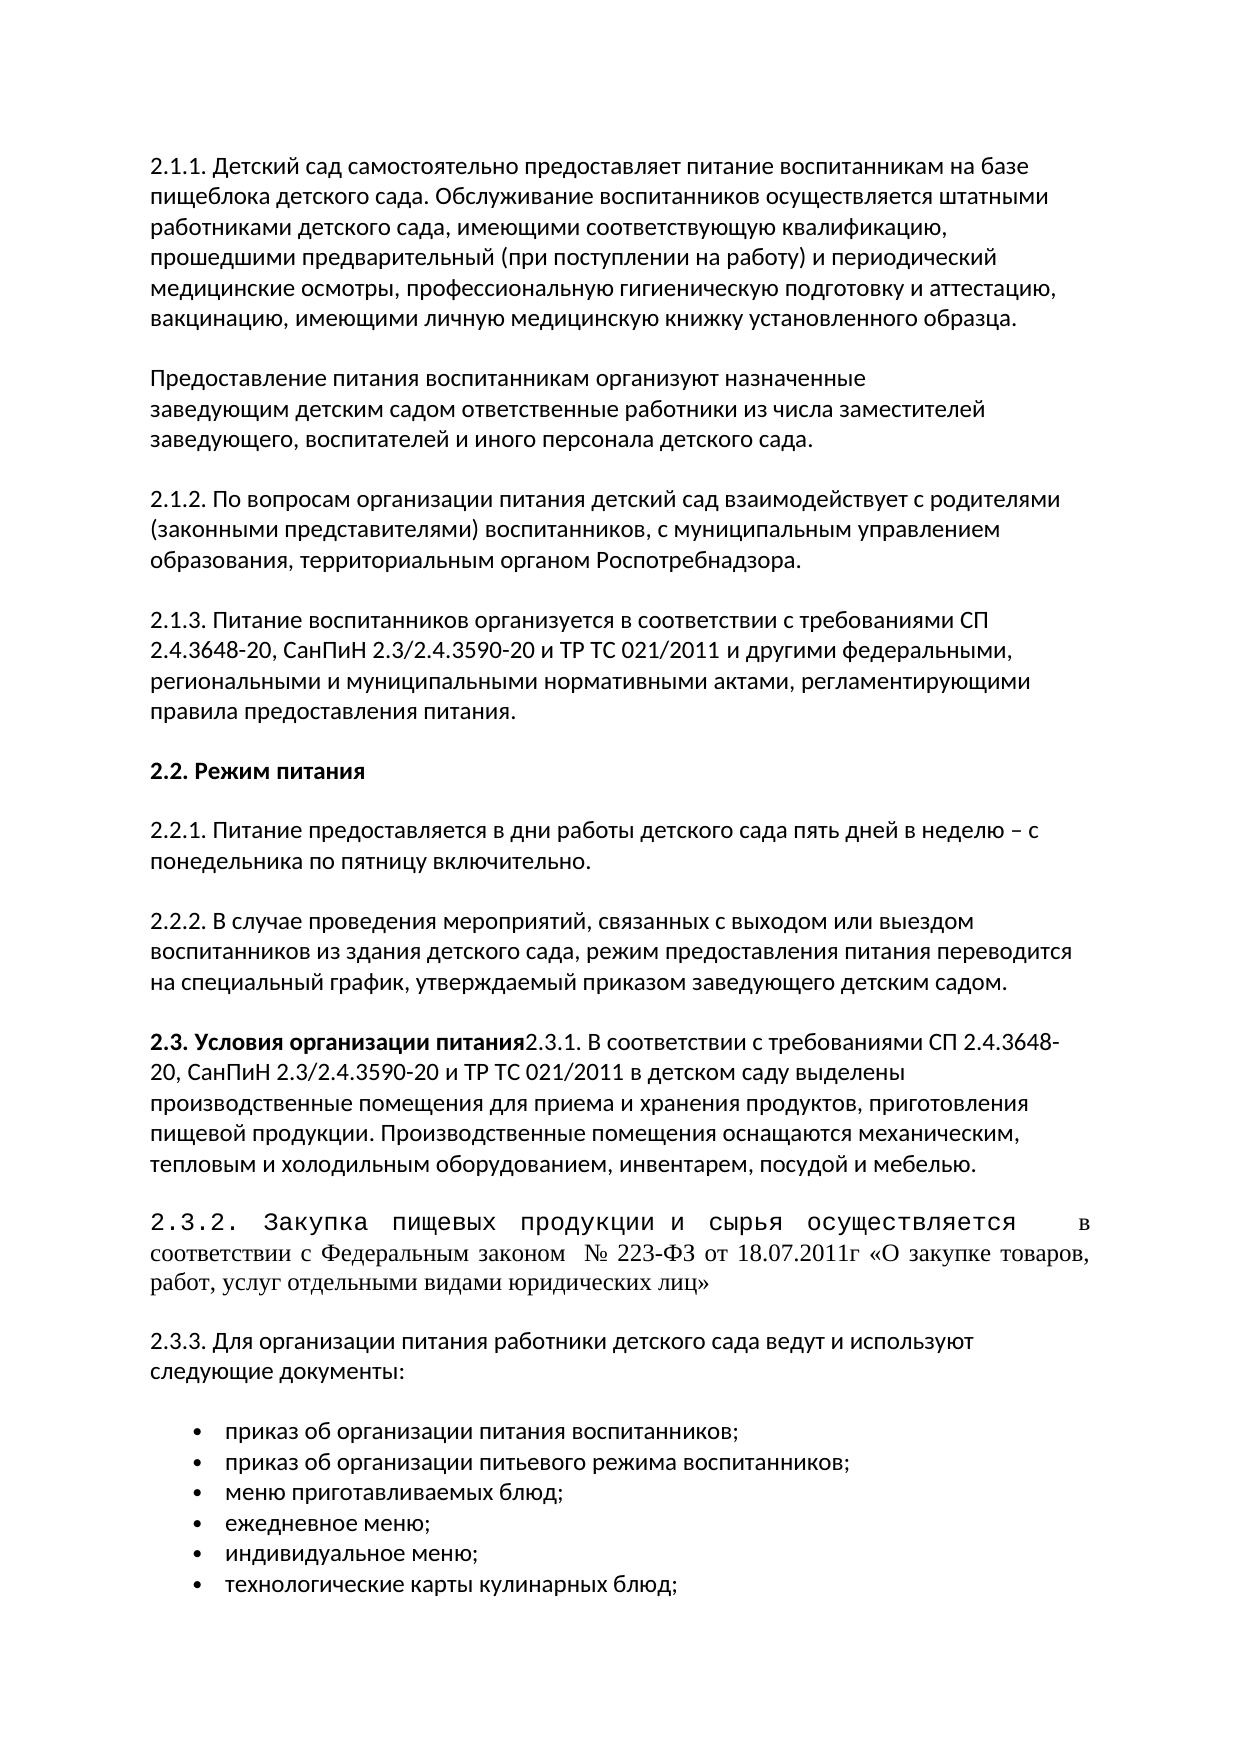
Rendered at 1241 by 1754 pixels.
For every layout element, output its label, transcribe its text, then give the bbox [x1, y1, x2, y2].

list приказ об организации питьевого режима воспитанников; [194, 1446, 1071, 1476]
text 2.3.2. Закупка пищевых продукции и сырья осуществляется в соответствии с Федеральным законом № 223-ФЗ от 18.07.2011г «О закупке товаров, работ, услуг отдельными видами юридических лиц» [150, 1207, 1090, 1296]
text 2.2.1. Питание предоставляется в дни работы детского сада пять дней в неделю – с понедельника по пятницу включительно. [150, 815, 1090, 876]
text 2.1.2. По вопросам организации питания детский сад взаимодействует с родителями (законными представителями) воспитанников, с муниципальным управлением образования, территориальным органом Роспотребнадзора. [150, 483, 1090, 574]
text 2.1.1. Детский сад самостоятельно предоставляет питание воспитанникам на базе пищеблока детского сада. Обслуживание воспитанников осуществляется штатными работниками детского сада, имеющими соответствующую квалификацию, прошедшими предварительный (при поступлении на работу) и периодический медицинские осмотры, профессиональную гигиеническую подготовку и аттестацию, вакцинацию, имеющими личную медицинскую книжку установленного образца. [150, 150, 1090, 333]
list меню приготавливаемых блюд; [194, 1476, 1071, 1507]
list технологические карты кулинарных блюд; [194, 1568, 1071, 1598]
text 2.3.3. Для организации питания работники детского сада ведут и используют следующие документы: [150, 1325, 1090, 1386]
list приказ об организации питания воспитанников; [194, 1415, 1071, 1446]
text Предоставление питания воспитанникам организуют назначенные заведующим детским садом ответственные работники из числа заместителей заведующего, воспитателей и иного персонала детского сада. [150, 362, 1090, 454]
text 2.2.2. В случае проведения мероприятий, связанных с выходом или выездом воспитанников из здания детского сада, режим предоставления питания переводится на специальный график, утверждаемый приказом заведующего детским садом. [150, 905, 1090, 996]
list ежедневное меню; [194, 1507, 1071, 1537]
list индивидуальное меню; [194, 1537, 1071, 1568]
text 2.1.3. Питание воспитанников организуется в соответствии с требованиями СП 2.4.3648-20, СанПиН 2.3/2.4.3590-20 и ТР ТС 021/2011 и другими федеральными, региональными и муниципальными нормативными актами, регламентирующими правила предоставления питания. [150, 604, 1090, 726]
text 2.3. Условия организации питания2.3.1. В соответствии с требованиями СП 2.4.3648-20, СанПиН 2.3/2.4.3590-20 и ТР ТС 021/2011 в детском саду выделены производственные помещения для приема и хранения продуктов, приготовления пищевой продукции. Производственные помещения оснащаются механическим, тепловым и холодильным оборудованием, инвентарем, посудой и мебелью. [150, 1026, 1090, 1178]
text 2.2. Режим питания [150, 755, 1090, 786]
